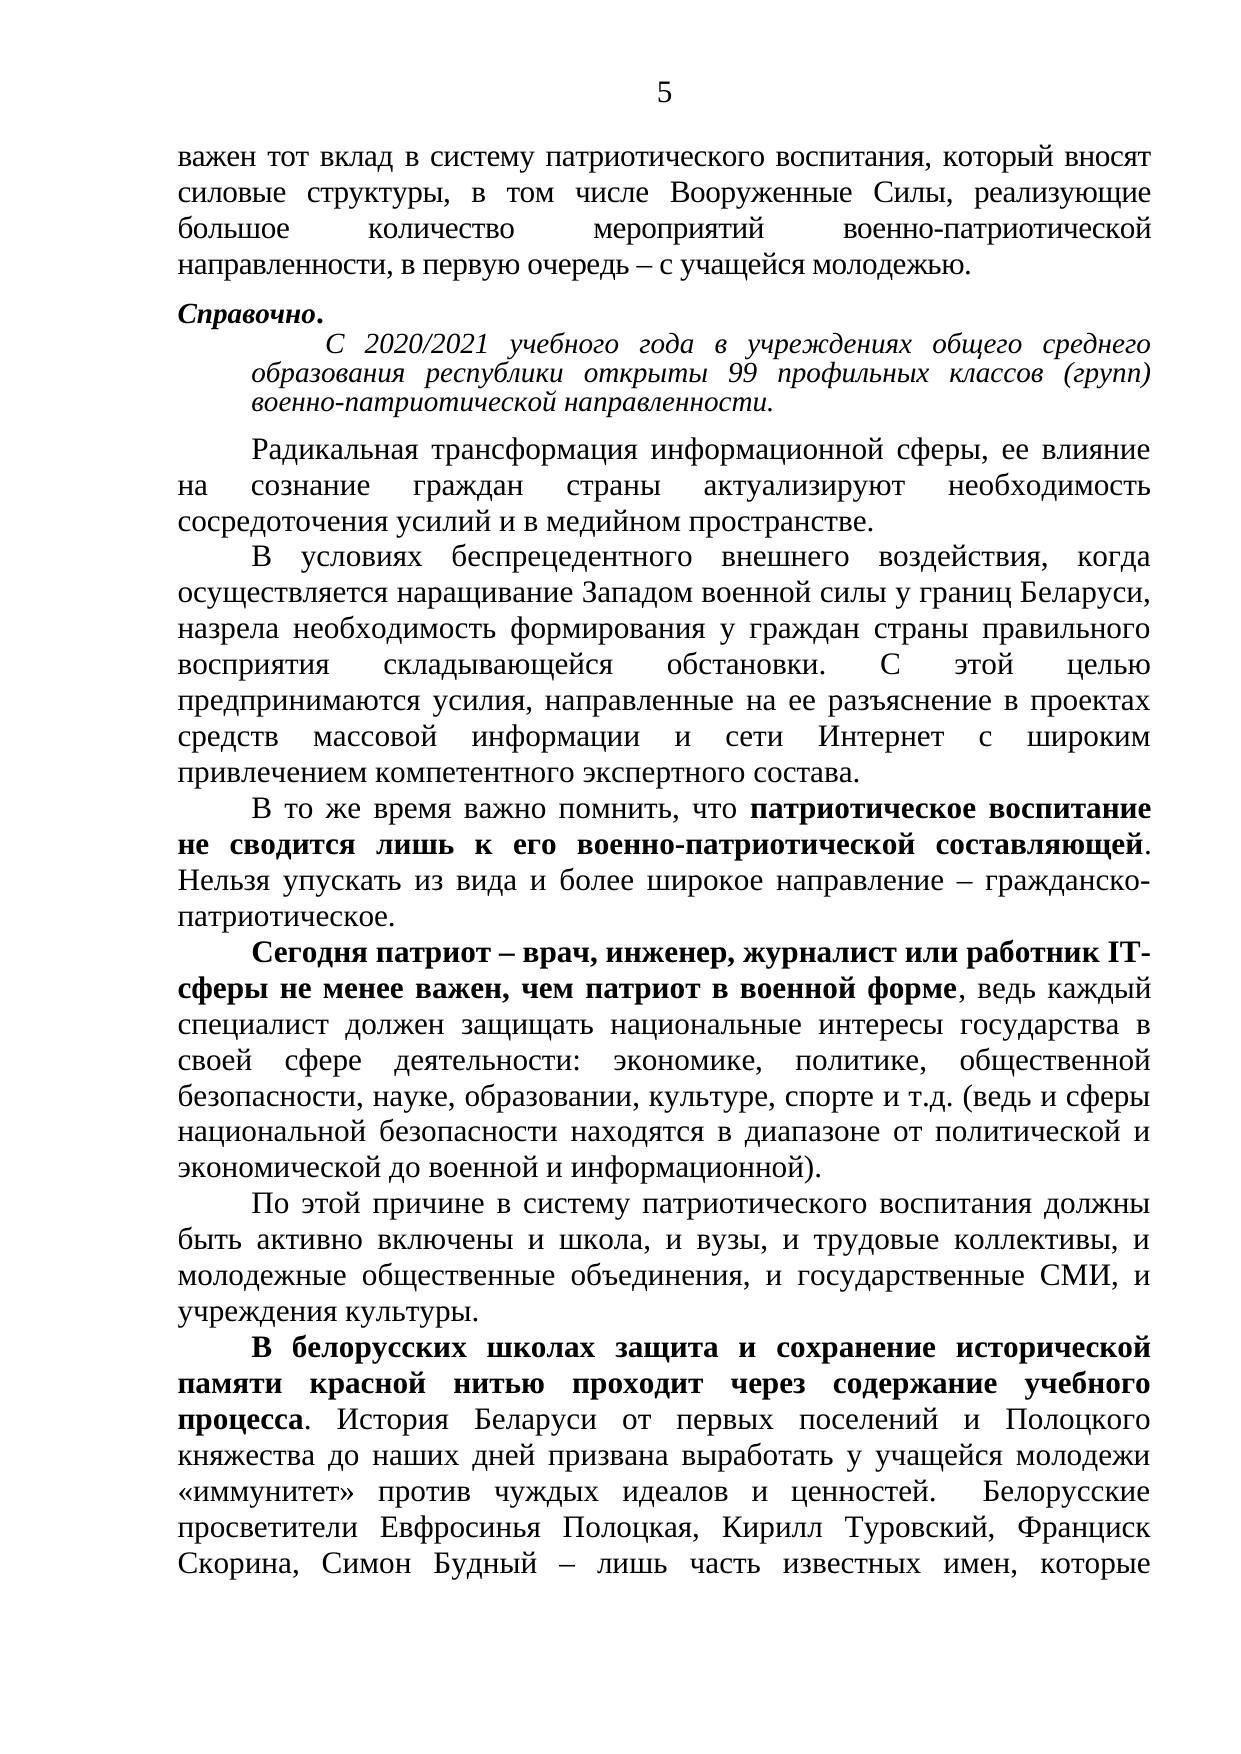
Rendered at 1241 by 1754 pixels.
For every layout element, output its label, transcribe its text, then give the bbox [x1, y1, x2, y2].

text В условиях беспрецедентного внешнего воздействия, когда осуществляется наращивание Западом военной силы у границ Беларуси, назрела необходимость формирования у граждан страны правильного восприятия складывающейся обстановки. С этой целью предпринимаются усилия, направленные на ее разъяснение в проектах средств массовой информации и сети Интернет с широким привлечением компетентного экспертного состава. [177, 538, 1152, 789]
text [177, 1328, 1152, 1580]
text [177, 138, 1152, 281]
text В то же время важно помнить, что патриотическое воспитание не сводится лишь к его военно-патриотической составляющей. Нельзя упускать из вида и более широкое направление – гражданско-патриотическое. [177, 789, 1152, 933]
text Радикальная трансформация информационной сферы, ее влияние на сознание граждан страны актуализируют необходимость сосредоточения усилий и в медийном пространстве. [177, 430, 1152, 538]
text Справочно. [177, 294, 1152, 330]
text Сегодня патриот – врач, инженер, журналист или работник IT-сферы не менее важен, чем патриот в военной форме, ведь каждый специалист должен защищать национальные интересы государства в своей сфере деятельности: экономике, политике, общественной безопасности, науке, образовании, культуре, спорте и т.д. (ведь и сферы национальной безопасности находятся в диапазоне от политической и экономической до военной и информационной). [177, 933, 1152, 1184]
text По этой причине в систему патриотического воспитания должны быть активно включены и школа, и вузы, и трудовые коллективы, и молодежные общественные объединения, и государственные СМИ, и учреждения культуры. [177, 1184, 1152, 1328]
text С 2020/2021 учебного года в учреждениях общего среднего образования республики открыты 99 профильных классов (групп) военно-патриотической направленности. [251, 330, 1152, 417]
